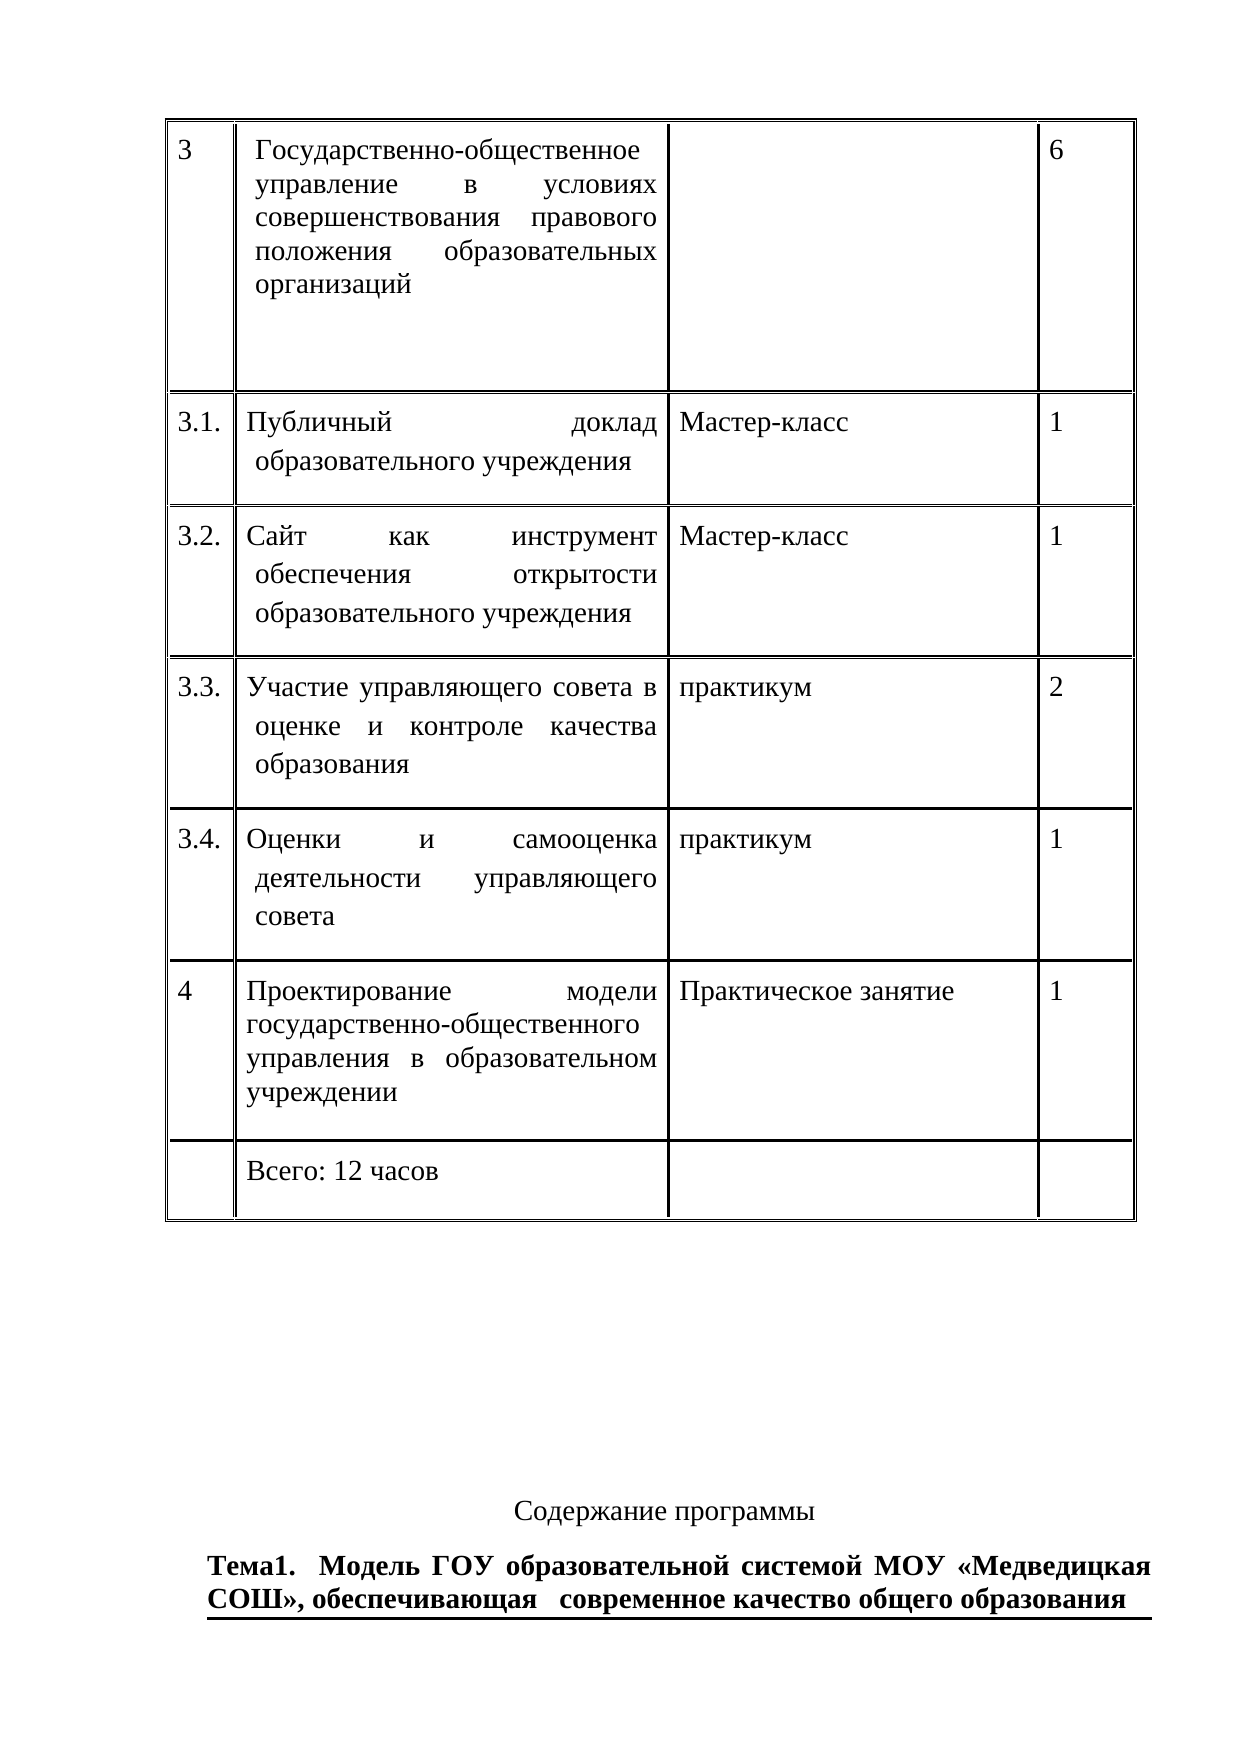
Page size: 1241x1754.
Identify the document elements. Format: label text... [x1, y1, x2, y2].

table_cell Государственно-общественное управление в условиях совершенствования правового положения образовательных организаций [235, 122, 668, 390]
table_cell 1 [1040, 807, 1133, 959]
table_cell [668, 1142, 1038, 1218]
table_cell Мастер-класс [670, 394, 1037, 503]
table_cell Проектирование модели государственно-общественного управления в образовательном учреждении [237, 962, 667, 1139]
table_cell [1038, 1139, 1133, 1218]
table_cell 2 [1040, 655, 1134, 807]
table_cell 1 [1040, 390, 1134, 503]
table_cell Публичный доклад образовательного учреждения [237, 394, 667, 503]
table_cell Участие управляющего совета в оценке и контроле качества образования [237, 659, 667, 807]
table_cell Оценки и самооценка деятельности управляющего совета [237, 810, 667, 959]
table_cell Практическое занятие [670, 962, 1037, 1139]
table_cell 1 [1040, 504, 1134, 655]
table_cell Мастер-класс [670, 507, 1037, 655]
table_cell [168, 1139, 235, 1218]
table_cell практикум [670, 810, 1037, 959]
text Тема1. Модель ГОУ образовательной системой МОУ «Медведицкая СОШ», обеспечивающая современное качество общего образования [207, 1548, 1152, 1617]
table_cell 3.2. [168, 504, 233, 655]
text Содержание программы [177, 1493, 1152, 1527]
table_cell Сайт как инструмент обеспечения открытости образовательного учреждения [237, 507, 667, 655]
table_cell 1 [1040, 959, 1133, 1139]
table_cell [668, 120, 1038, 390]
table_cell 3 [168, 120, 235, 390]
table_cell 4 [168, 959, 233, 1139]
table_cell практикум [670, 659, 1037, 807]
table_cell 6 [1038, 122, 1133, 390]
table_cell 3.3. [168, 655, 233, 807]
table_cell 3.1. [168, 390, 233, 503]
table_cell Всего: 12 часов [235, 1142, 668, 1218]
table_cell 3.4. [168, 807, 233, 959]
